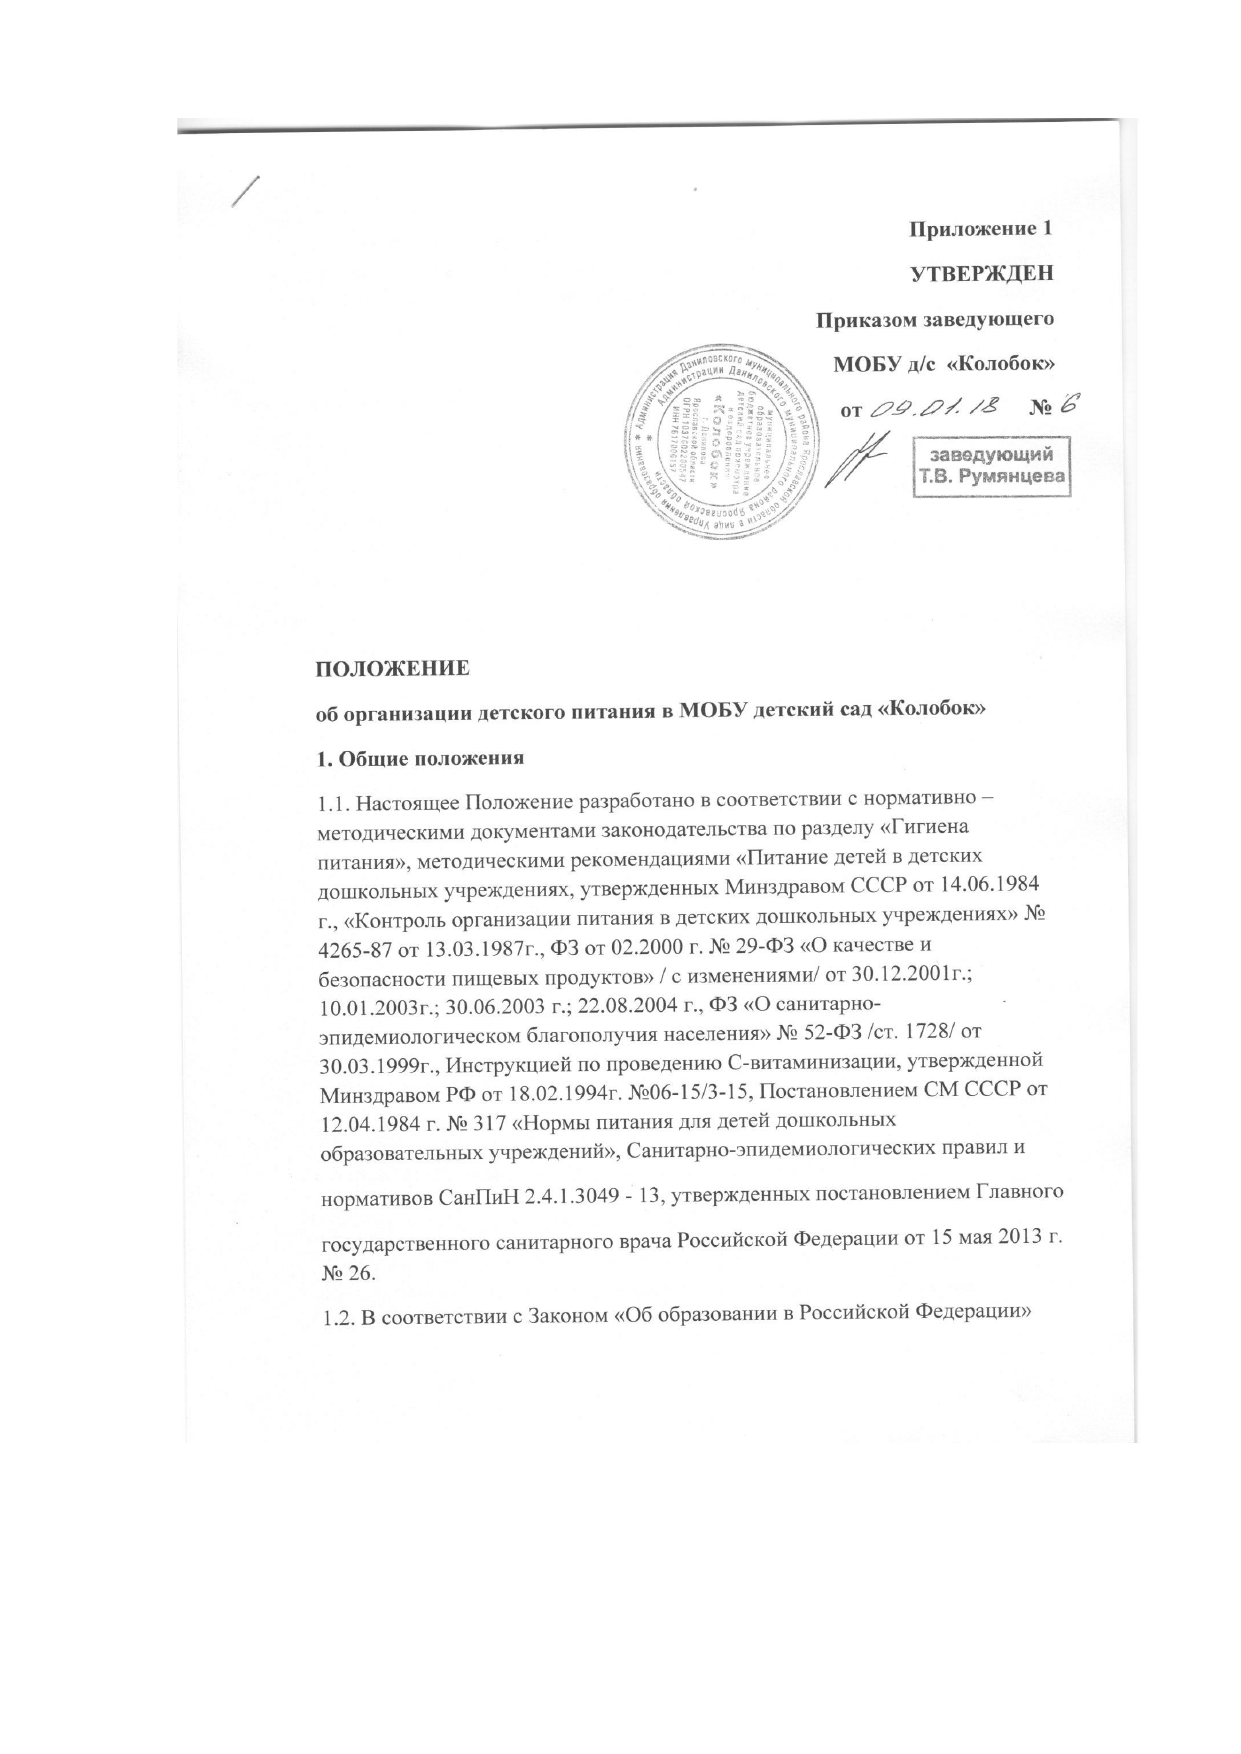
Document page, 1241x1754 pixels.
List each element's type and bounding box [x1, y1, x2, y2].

picture [177, 118, 1152, 1458]
